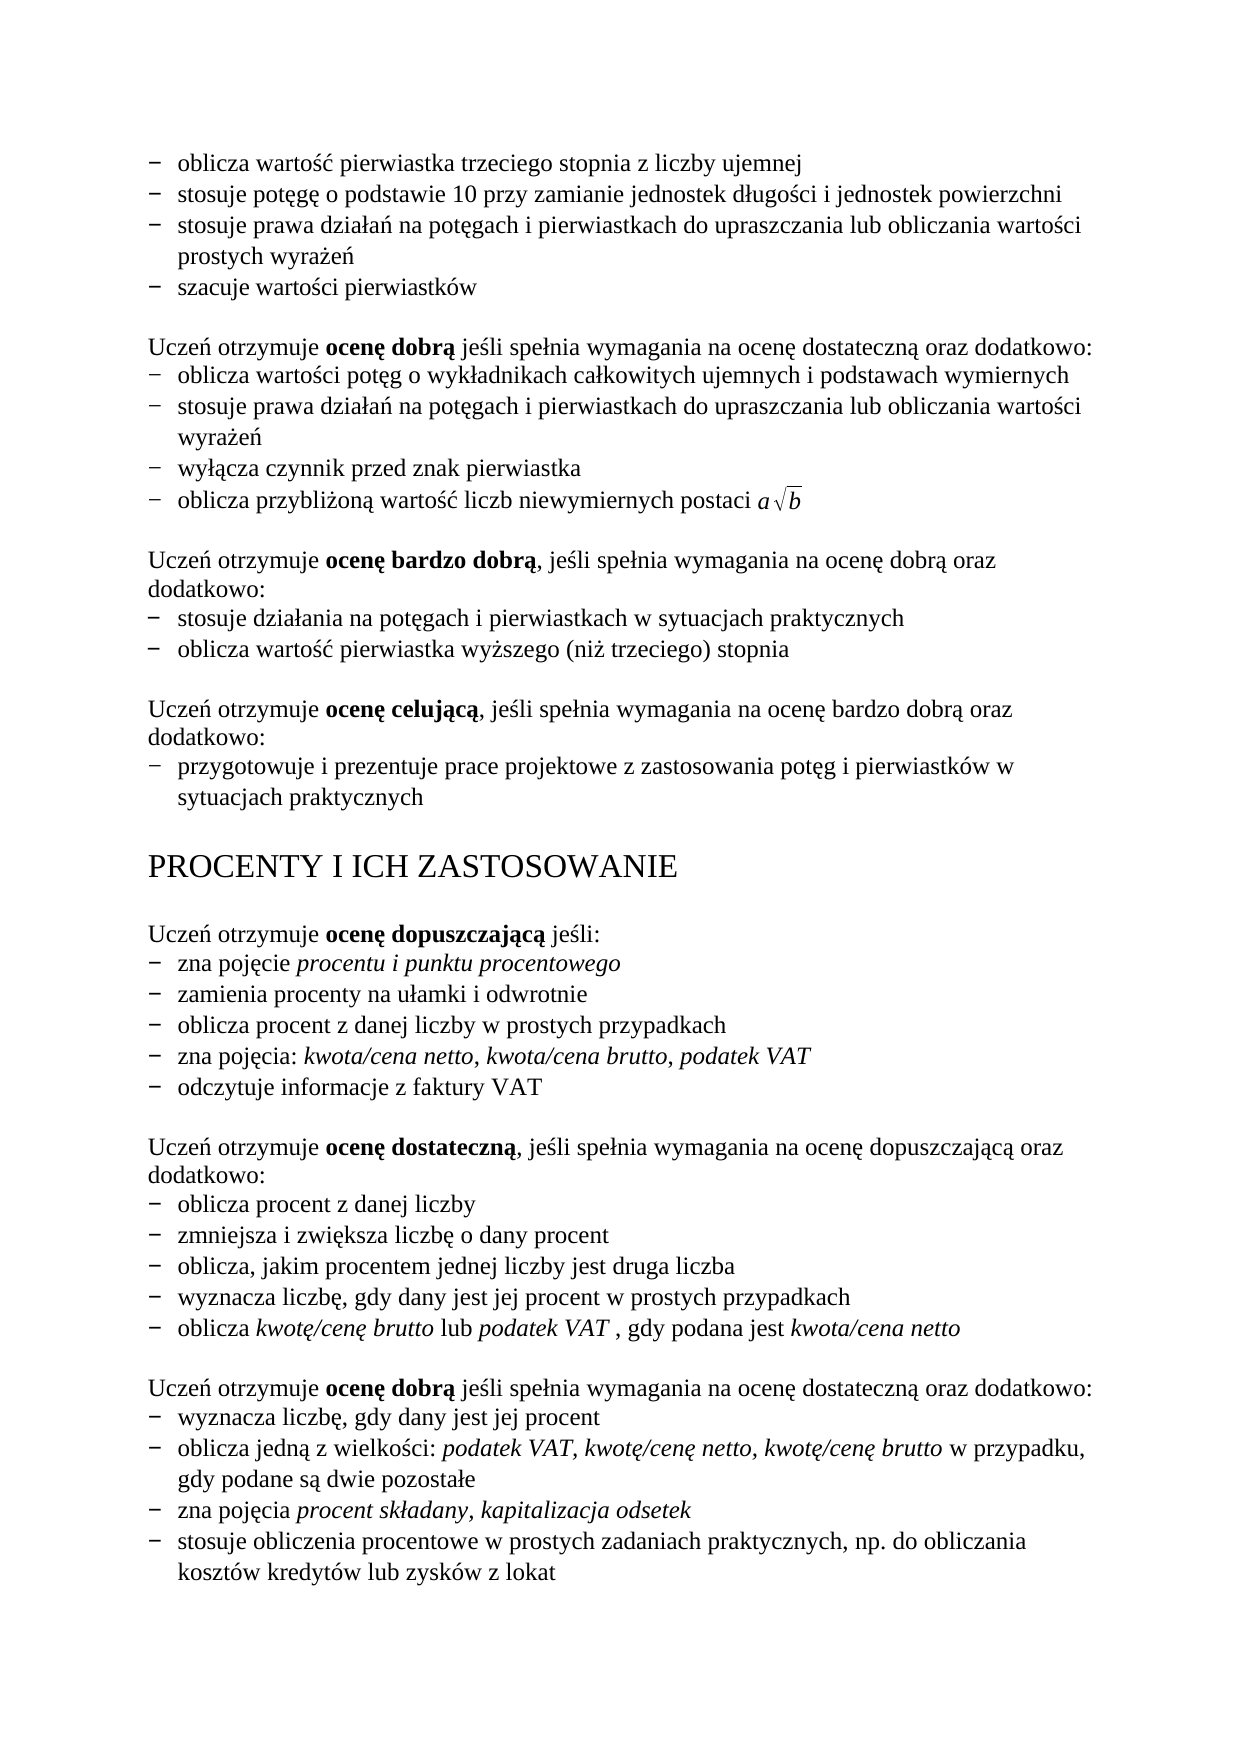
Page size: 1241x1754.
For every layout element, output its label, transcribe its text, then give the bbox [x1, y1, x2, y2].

list oblicza procent z danej liczby [148, 1189, 1093, 1218]
list stosuje prawa działań na potęgach i pierwiastkach do upraszczania lub obliczania wartości prostych wyrażeń [148, 210, 1093, 269]
text Uczeń otrzymuje ocenę celującą, jeśli spełnia wymagania na ocenę bardzo dobrą oraz dodatkowo: [148, 694, 1093, 751]
text Uczeń otrzymuje ocenę dobrą jeśli spełnia wymagania na ocenę dostateczną oraz dodatkowo: [148, 1373, 1093, 1402]
list zna pojęcia procent składany, kapitalizacja odsetek [148, 1495, 1093, 1524]
list oblicza wartości potęg o wykładnikach całkowitych ujemnych i podstawach wymiernych [148, 360, 1093, 389]
text Uczeń otrzymuje ocenę dostateczną, jeśli spełnia wymagania na ocenę dopuszczającą oraz dodatkowo: [148, 1103, 1093, 1189]
list szacuje wartości pierwiastków [148, 272, 1093, 301]
list wyznacza liczbę, gdy dany jest jej procent w prostych przypadkach [148, 1282, 1093, 1311]
text PROCENTY I ICH ZASTOSOWANIE [148, 846, 1093, 884]
list stosuje prawa działań na potęgach i pierwiastkach do upraszczania lub obliczania wartości wyrażeń [148, 391, 1093, 451]
text Uczeń otrzymuje ocenę bardzo dobrą, jeśli spełnia wymagania na ocenę dobrą oraz dodatkowo: [148, 545, 1093, 603]
list zmniejsza i zwiększa liczbę o dany procent [148, 1220, 1093, 1249]
list stosuje obliczenia procentowe w prostych zadaniach praktycznych, np. do obliczania kosztów kredytów lub zysków z lokat [148, 1526, 1093, 1586]
list zna pojęcia: kwota/cena netto, kwota/cena brutto, podatek VAT [148, 1041, 1093, 1070]
list oblicza wartość pierwiastka wyższego (niż trzeciego) stopnia [146, 634, 1093, 663]
text Uczeń otrzymuje ocenę dopuszczającą jeśli: [148, 890, 1093, 948]
list oblicza, jakim procentem jednej liczby jest druga liczba [148, 1251, 1093, 1280]
list przygotowuje i prezentuje prace projektowe z zastosowania potęg i pierwiastków w sytuacjach praktycznych [148, 751, 1093, 811]
list oblicza przybliżoną wartość liczb niewymiernych postaci [148, 484, 1093, 514]
list zamienia procenty na ułamki i odwrotnie [148, 979, 1093, 1008]
list zna pojęcie procentu i punktu procentowego [148, 948, 1093, 977]
list stosuje potęgę o podstawie 10 przy zamianie jednostek długości i jednostek powierzchni [148, 179, 1093, 207]
text Uczeń otrzymuje ocenę dobrą jeśli spełnia wymagania na ocenę dostateczną oraz dodatkowo: [148, 332, 1093, 360]
list oblicza wartość pierwiastka trzeciego stopnia z liczby ujemnej [148, 148, 1093, 176]
list oblicza jedną z wielkości: podatek VAT, kwotę/cenę netto, kwotę/cenę brutto w przypadku, gdy podane są dwie pozostałe [148, 1433, 1093, 1493]
list wyznacza liczbę, gdy dany jest jej procent [148, 1402, 1093, 1431]
list odczytuje informacje z faktury VAT [148, 1072, 1093, 1101]
list oblicza kwotę/cenę brutto lub podatek VAT , gdy podana jest kwota/cena netto [148, 1313, 1093, 1342]
list wyłącza czynnik przed znak pierwiastka [148, 453, 1093, 482]
list stosuje działania na potęgach i pierwiastkach w sytuacjach praktycznych [146, 603, 1093, 632]
list oblicza procent z danej liczby w prostych przypadkach [148, 1010, 1093, 1039]
